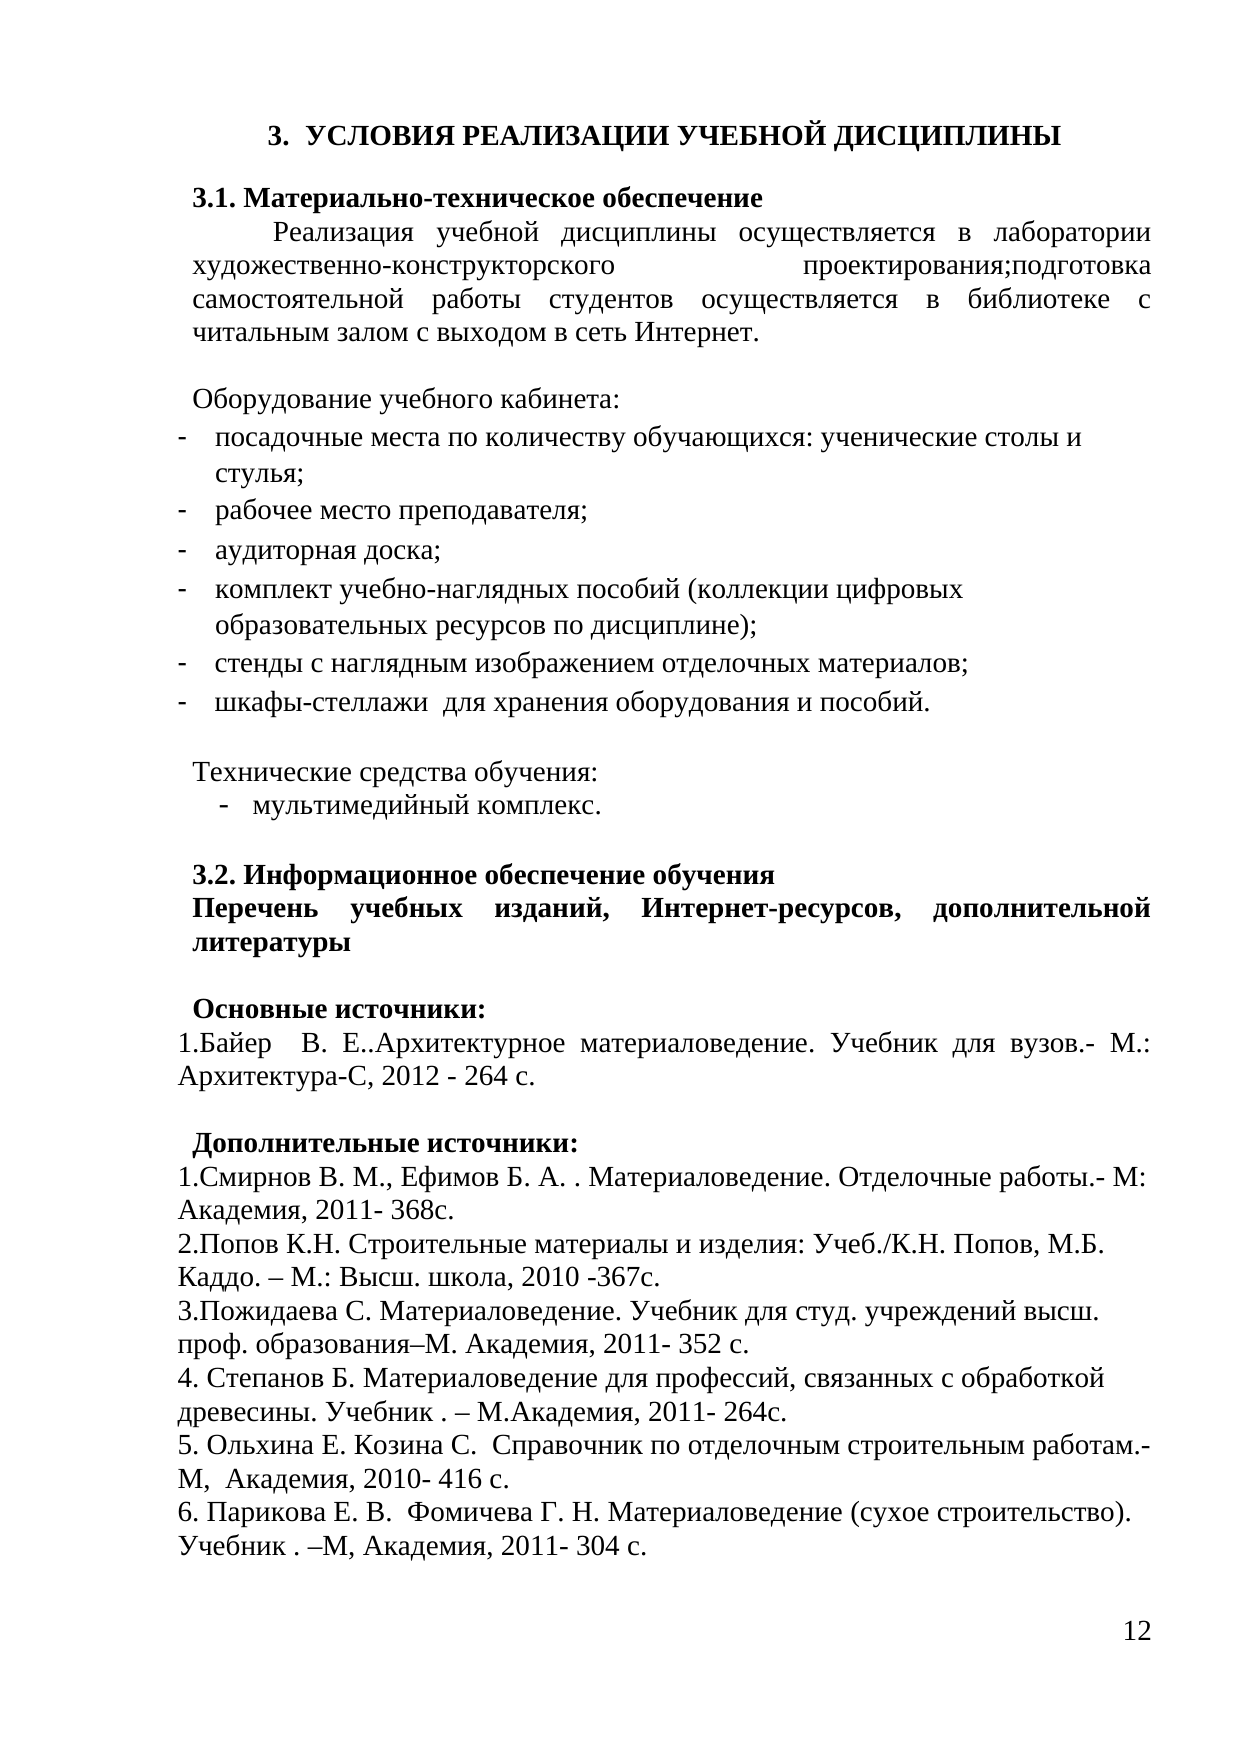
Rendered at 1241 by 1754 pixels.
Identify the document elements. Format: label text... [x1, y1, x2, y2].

text 1.Байер В. Е..Архитектурное материаловедение. Учебник для вузов.- М.: Архитектура-С, 2012 - 264 с. [177, 1025, 1152, 1092]
text Оборудование учебного кабинета: [192, 382, 1152, 415]
text 6. Парикова Е. В. Фомичева Г. Н. Материаловедение (сухое строительство). Учебник . –М, Академия, 2011- 304 с. [177, 1494, 1152, 1561]
list условия реализации УЧЕБНОЙ дисциплины [177, 118, 1152, 152]
list посадочные места по количеству обучающихся: ученические столы и стулья; [177, 415, 1152, 488]
text Перечень учебных изданий, Интернет-ресурсов, дополнительной литературы [192, 891, 1152, 958]
text Реализация учебной дисциплины осуществляется в лаборатории художественно-конструкторского проектирования;подготовка самостоятельной работы студентов осуществляется в библиотеке с читальным залом с выходом в сеть Интернет. [192, 214, 1152, 348]
list стенды с наглядным изображением отделочных материалов; [177, 641, 1152, 681]
text Технические средства обучения: [192, 754, 1152, 787]
list шкафы-стеллажи для хранения оборудования и пособий. [177, 681, 1152, 720]
text 3.Пожидаева С. Материаловедение. Учебник для студ. учреждений высш. проф. образования–М. Академия, 2011- 352 с. [177, 1293, 1152, 1360]
text 3.1. Материально-техническое обеспечение [192, 180, 1152, 214]
text 2.Попов К.Н. Строительные материалы и изделия: Учеб./К.Н. Попов, М.Б. Каддо. – М.: Высш. школа, 2010 -367с. [177, 1226, 1152, 1293]
list рабочее место преподавателя; [177, 488, 1152, 528]
text 5. Ольхина Е. Козина С. Справочник по отделочным строительным работам.-М, Академия, 2010- 416 с. [177, 1427, 1152, 1494]
text 1.Смирнов В. М., Ефимов Б. А. . Материаловедение. Отделочные работы.- М: Академия, 2011- 368с. [177, 1159, 1152, 1226]
text Дополнительные источники: [192, 1125, 1152, 1159]
list аудиторная доска; [177, 528, 1152, 568]
text 3.2. Информационное обеспечение обучения [192, 857, 1152, 891]
list комплект учебно-наглядных пособий (коллекции цифровых образовательных ресурсов по дисциплине); [177, 568, 1152, 641]
text Основные источники: [192, 991, 1152, 1025]
list мультимедийный комплекс. [215, 787, 1152, 823]
text 4. Степанов Б. Материаловедение для профессий, связанных с обработкой древесины. Учебник . – М.Академия, 2011- 264с. [177, 1360, 1152, 1427]
